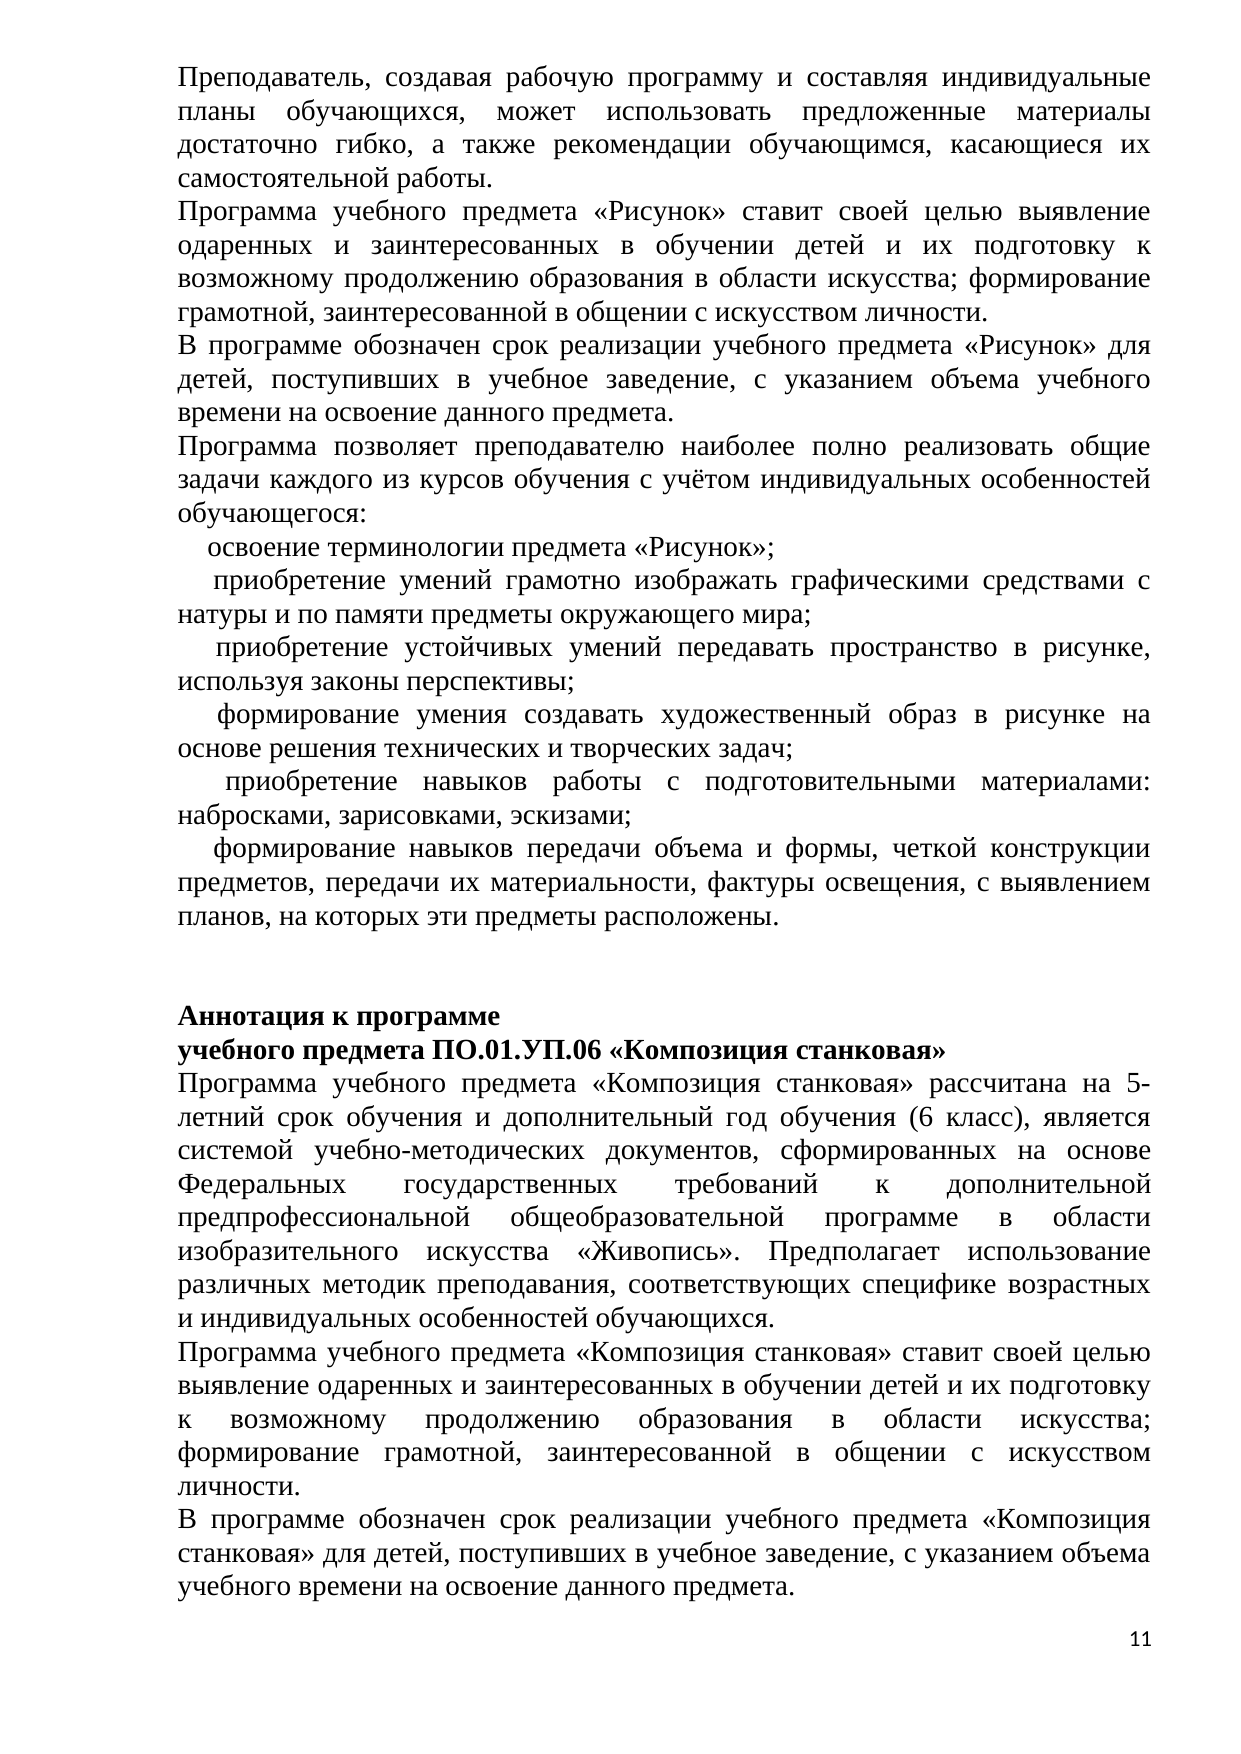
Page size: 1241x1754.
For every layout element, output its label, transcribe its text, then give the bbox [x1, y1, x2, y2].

text Программа позволяет преподавателю наиболее полно реализовать общие задачи каждого из курсов обучения с учётом индивидуальных особенностей обучающегося: [177, 428, 1152, 529]
text Программа учебного предмета «Композиция станковая» ставит своей целью выявление одаренных и заинтересованных в обучении детей и их подготовку к возможному продолжению образования в области искусства; формирование грамотной, заинтересованной в общении с искусством личности. [177, 1334, 1152, 1501]
text Аннотация к программе [177, 998, 1152, 1032]
text  приобретение навыков работы с подготовительными материалами: набросками, зарисовками, эскизами; [177, 763, 1152, 831]
text  приобретение умений грамотно изображать графическими средствами с натуры и по памяти предметы окружающего мира; [177, 562, 1152, 629]
text Преподаватель, создавая рабочую программу и составляя индивидуальные планы обучающихся, может использовать предложенные материалы достаточно гибко, а также рекомендации обучающимся, касающиеся их самостоятельной работы. [177, 59, 1152, 193]
text В программе обозначен срок реализации учебного предмета «Композиция станковая» для детей, поступивших в учебное заведение, с указанием объема учебного времени на освоение данного предмета. [177, 1501, 1152, 1602]
text  приобретение устойчивых умений передавать пространство в рисунке, используя законы перспективы; [177, 629, 1152, 696]
text  формирование навыков передачи объема и формы, четкой конструкции предметов, передачи их материальности, фактуры освещения, с выявлением планов, на которых эти предметы расположены. [177, 831, 1152, 931]
text учебного предмета ПО.01.УП.06 «Композиция станковая» [177, 1032, 1152, 1065]
text Программа учебного предмета «Композиция станковая» рассчитана на 5-летний срок обучения и дополнительный год обучения (6 класс), является системой учебно-методических документов, сформированных на основе Федеральных государственных требований к дополнительной предпрофессиональной общеобразовательной программе в области изобразительного искусства «Живопись». Предполагает использование различных методик преподавания, соответствующих специфике возрастных и индивидуальных особенностей обучающихся. [177, 1065, 1152, 1334]
text  формирование умения создавать художественный образ в рисунке на основе решения технических и творческих задач; [177, 696, 1152, 763]
text Программа учебного предмета «Рисунок» ставит своей целью выявление одаренных и заинтересованных в обучении детей и их подготовку к возможному продолжению образования в области искусства; формирование грамотной, заинтересованной в общении с искусством личности. [177, 193, 1152, 327]
text  освоение терминологии предмета «Рисунок»; [177, 529, 1152, 562]
text В программе обозначен срок реализации учебного предмета «Рисунок» для детей, поступивших в учебное заведение, с указанием объема учебного времени на освоение данного предмета. [177, 327, 1152, 428]
